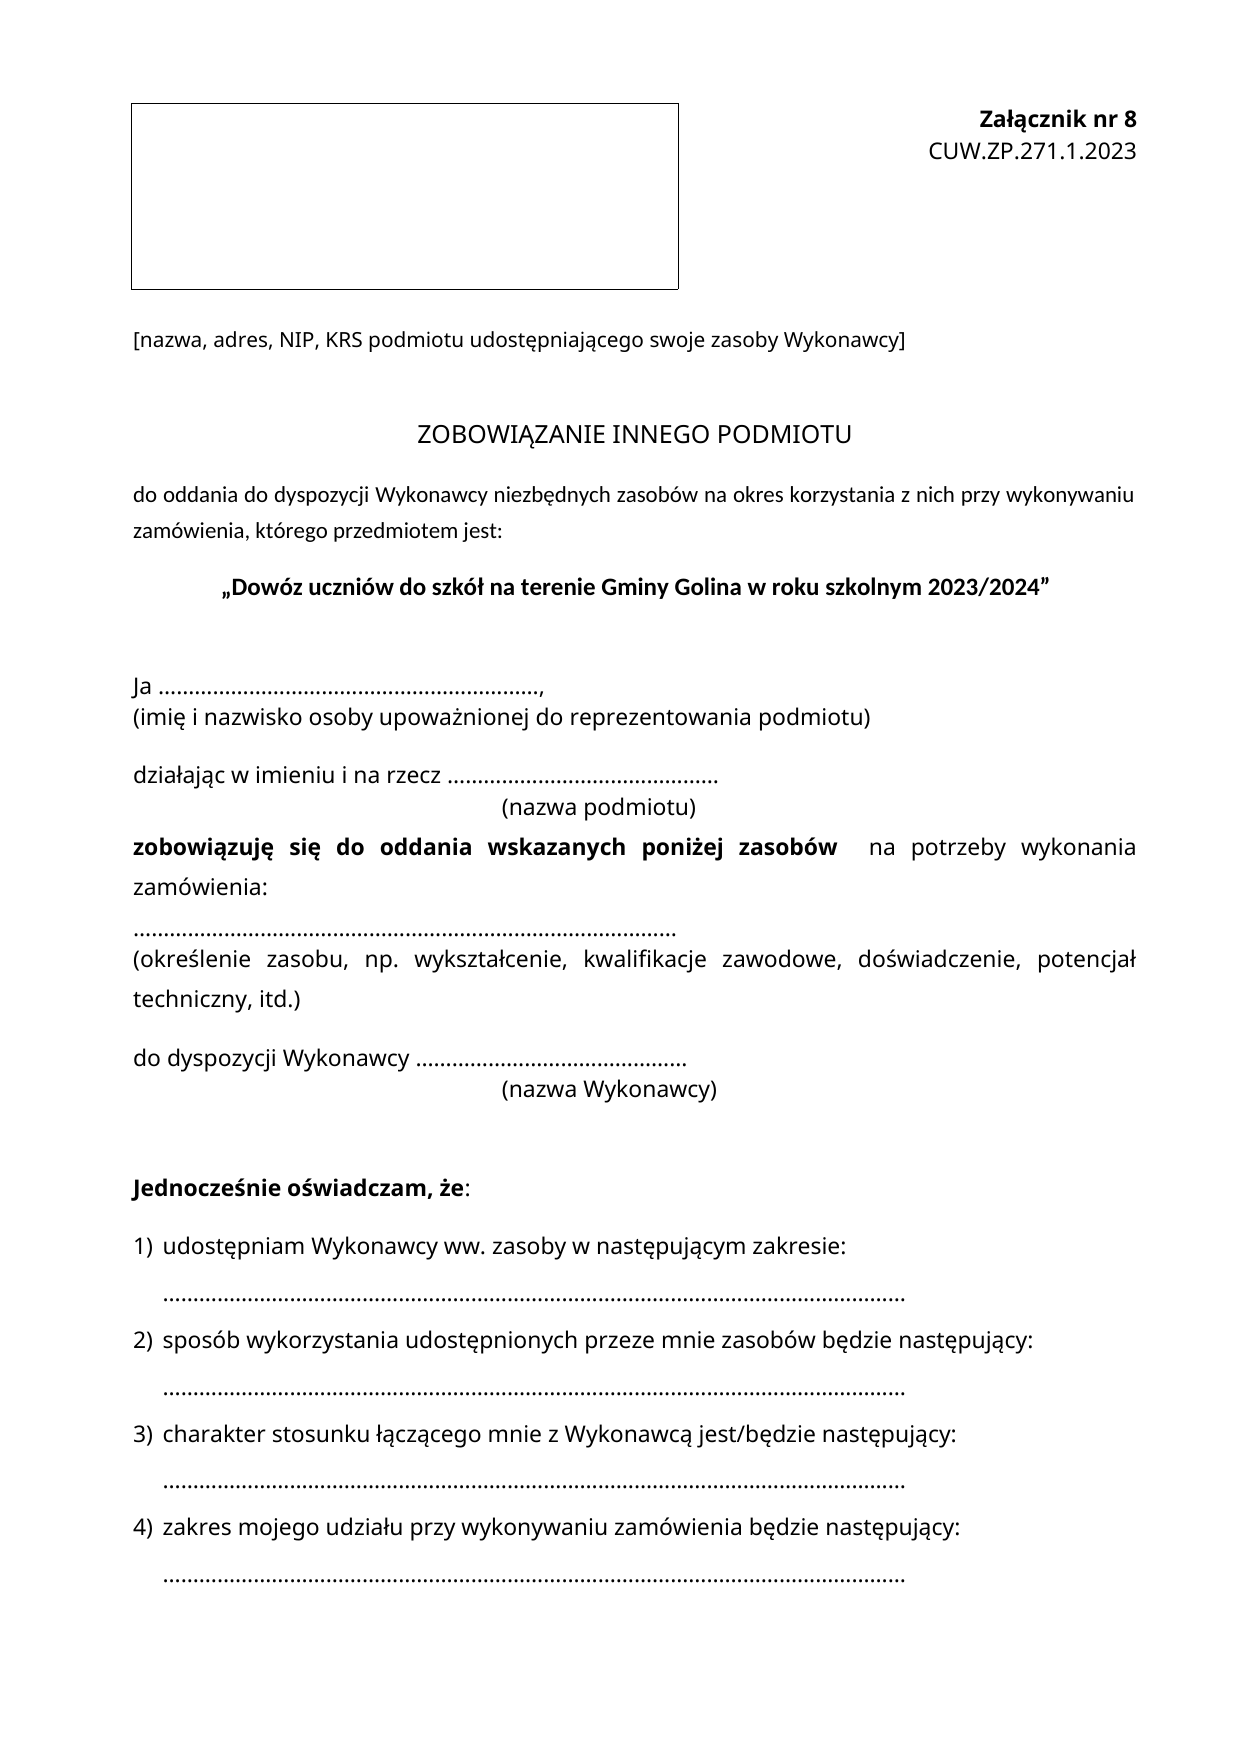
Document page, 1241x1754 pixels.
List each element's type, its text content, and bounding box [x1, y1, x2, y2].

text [133, 1558, 1137, 1589]
text …………………………………………………………………………………………………………… [133, 1371, 1137, 1402]
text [133, 1464, 1137, 1496]
text ……………………………………………………………………………… [133, 912, 1137, 943]
text ZOBOWIĄZANIE INNEGO PODMIOTU [133, 417, 1137, 451]
text do oddania do dyspozycji Wykonawcy niezbędnych zasobów na okres korzystania z nich przy wykonywaniu zamówienia, którego przedmiotem jest: [133, 480, 1137, 544]
text do dyspozycji Wykonawcy ……………………………………… [133, 1042, 1137, 1073]
text Załącznik nr 8 [679, 103, 1137, 134]
text „Dowóz uczniów do szkół na terenie Gminy Golina w roku szkolnym 2023/2024” [162, 571, 1109, 640]
text [nazwa, adres, NIP, KRS podmiotu udostępniającego swoje zasoby Wykonawcy] [133, 325, 1137, 354]
text (nazwa Wykonawcy) [428, 1073, 1137, 1104]
text zobowiązuję się do oddania wskazanych poniżej zasobów na potrzeby wykonania zamówienia: [133, 831, 1137, 902]
text (nazwa podmiotu) [428, 791, 1137, 822]
list udostępniam Wykonawcy ww. zasoby w następującym zakresie: [133, 1230, 1137, 1261]
list …………………………………………………………………………………………………………… [162, 1277, 1137, 1308]
text działając w imieniu i na rzecz ……………………………………… [133, 759, 1137, 791]
list zakres mojego udziału przy wykonywaniu zamówienia będzie następujący: [133, 1511, 1137, 1542]
text (imię i nazwisko osoby upoważnionej do reprezentowania podmiotu) [133, 701, 1137, 732]
list sposób wykorzystania udostępnionych przeze mnie zasobów będzie następujący: [133, 1324, 1137, 1355]
text Jednocześnie oświadczam, że: [133, 1172, 1137, 1203]
text Ja ………………………………………………………, [133, 670, 1137, 701]
list charakter stosunku łączącego mnie z Wykonawcą jest/będzie następujący: [133, 1417, 1137, 1449]
text CUW.ZP.271.1.2023 [679, 134, 1137, 166]
text (określenie zasobu, np. wykształcenie, kwalifikacje zawodowe, doświadczenie, potencjał techniczny, itd.) [133, 943, 1137, 1014]
